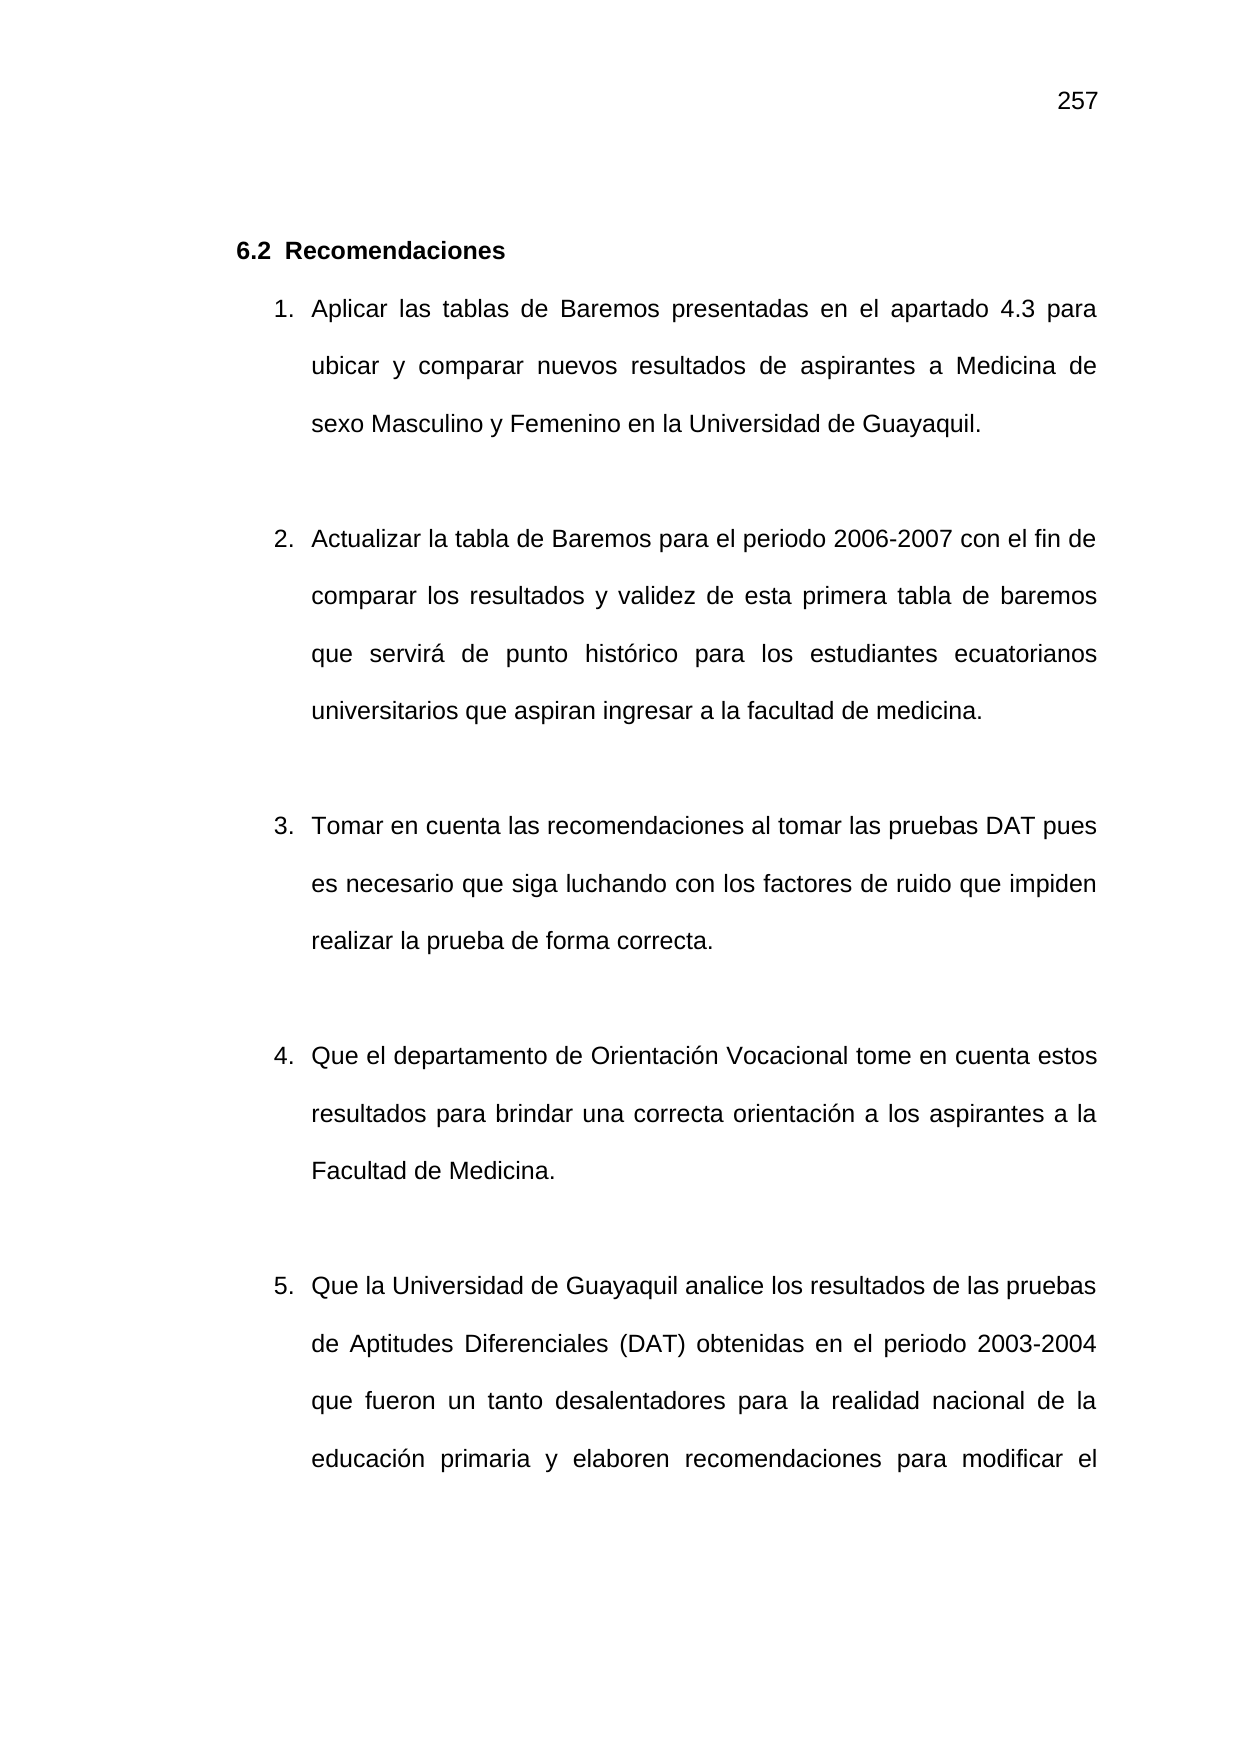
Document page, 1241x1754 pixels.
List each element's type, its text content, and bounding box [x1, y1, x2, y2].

list Aplicar las tablas de Baremos presentadas en el apartado 4.3 para ubicar y comparar nuevos resultados de aspirantes a Medicina de sexo Masculino y Femenino en de Guayaquil. [274, 294, 1098, 437]
list Que el departamento de Orientación Vocacional tome en cuenta estos resultados para brindar una correcta orientación a los aspirantes a de Medicina. [274, 1041, 1098, 1185]
list Actualizar la tabla de Baremos para el periodo 2006-2007 con el fin de comparar los resultados y validez de esta primera tabla de baremos que servirá de punto histórico para los estudiantes ecuatorianos universitarios que aspiran ingresar a la facultad de medicina. [274, 524, 1098, 725]
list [274, 1271, 1098, 1472]
list Tomar en cuenta las recomendaciones al tomar las pruebas DAT pues es necesario que siga luchando con los factores de ruido que impiden realizar la prueba de forma correcta. [274, 811, 1098, 955]
text 6.2 Recomendaciones [236, 236, 1098, 265]
